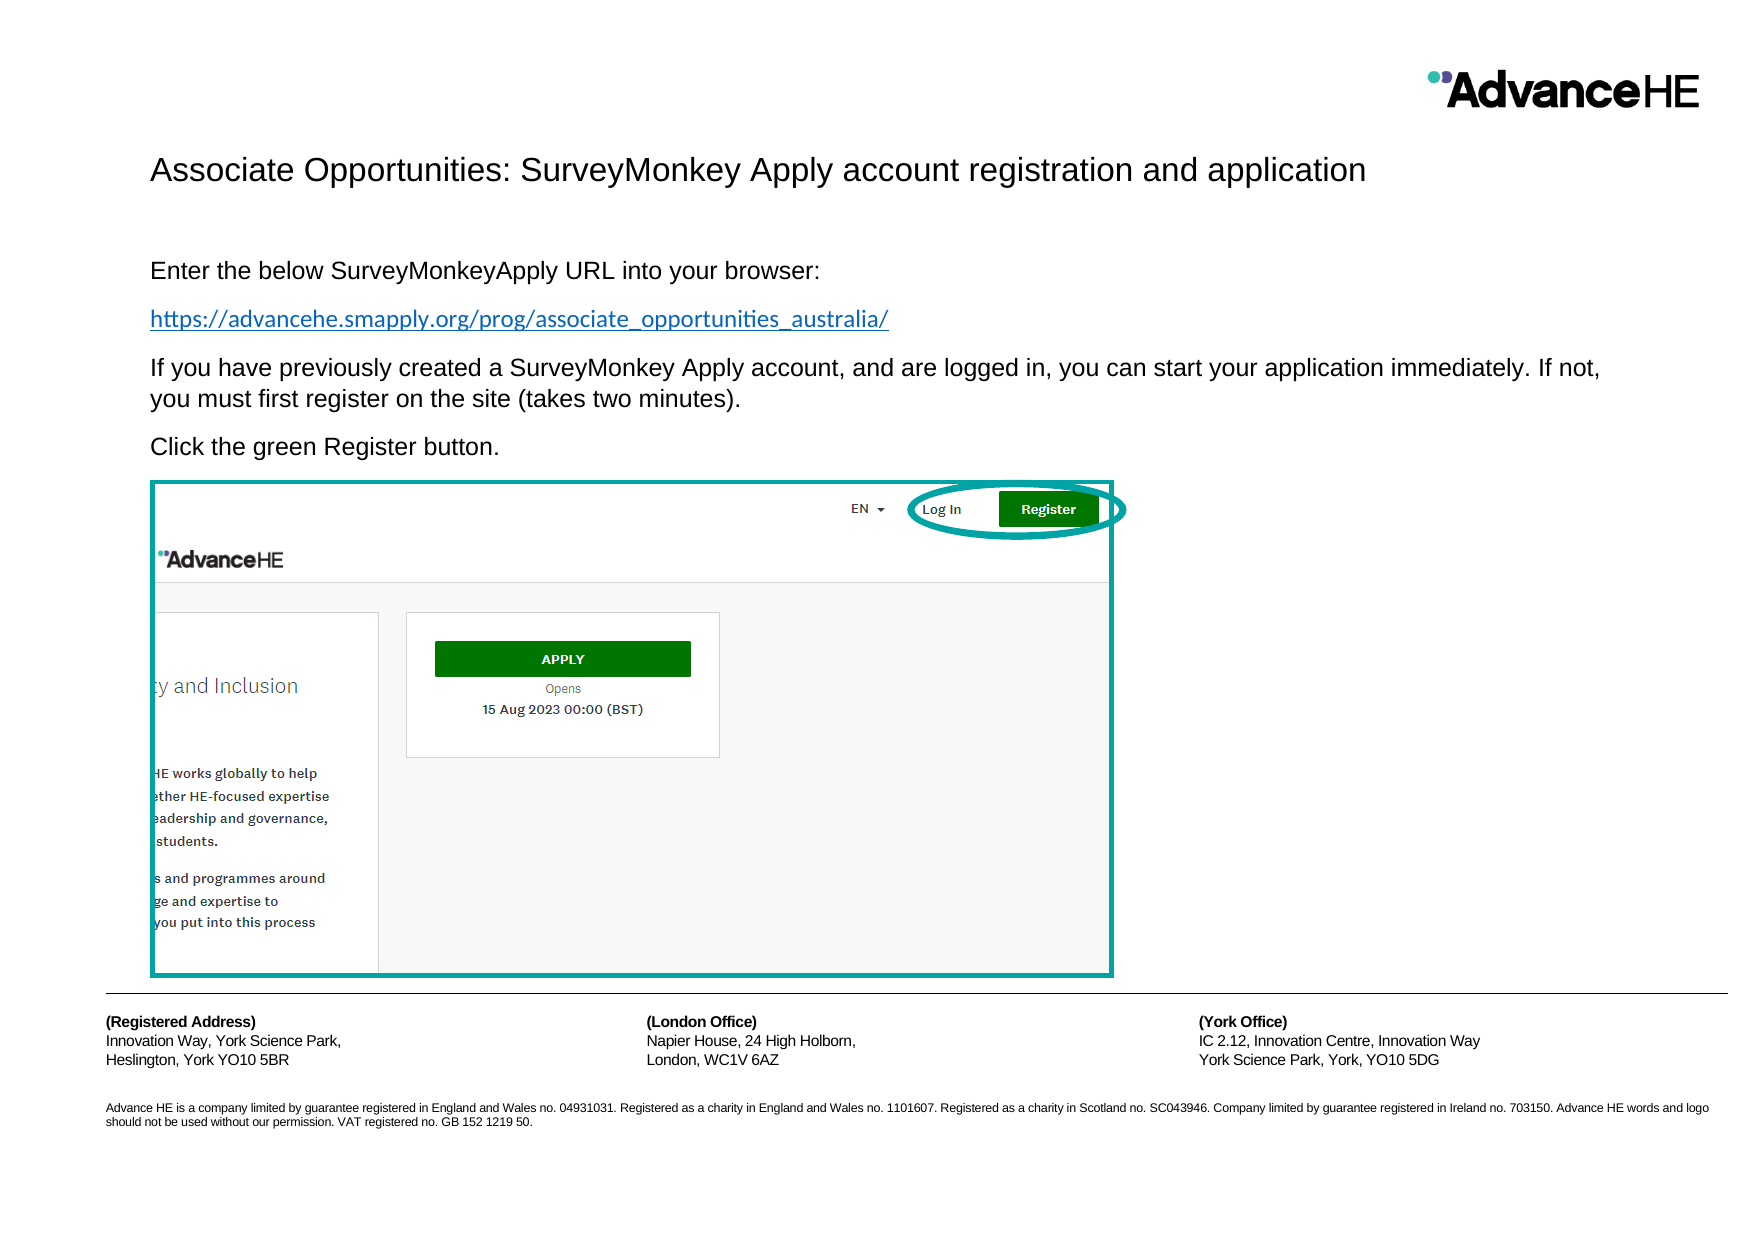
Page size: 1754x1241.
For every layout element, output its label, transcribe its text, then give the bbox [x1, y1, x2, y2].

text Associate Opportunities: SurveyMonkey Apply account registration and application [150, 150, 1604, 188]
text https://advancehe.smapply.org/prog/associate_opportunities_australia/ [150, 303, 1604, 334]
text Enter the below SurveyMonkeyApply URL into your browser: [150, 256, 1604, 284]
picture [1423, 65, 1703, 112]
text If you have previously created a SurveyMonkey Apply account, and are logged in, you can start your application immediately. If not, you must first register on the site (takes two minutes). [150, 353, 1604, 413]
picture [1080, 484, 1109, 492]
text Click the green Register button. [150, 432, 1604, 461]
picture [915, 488, 1109, 532]
picture [155, 484, 1109, 973]
